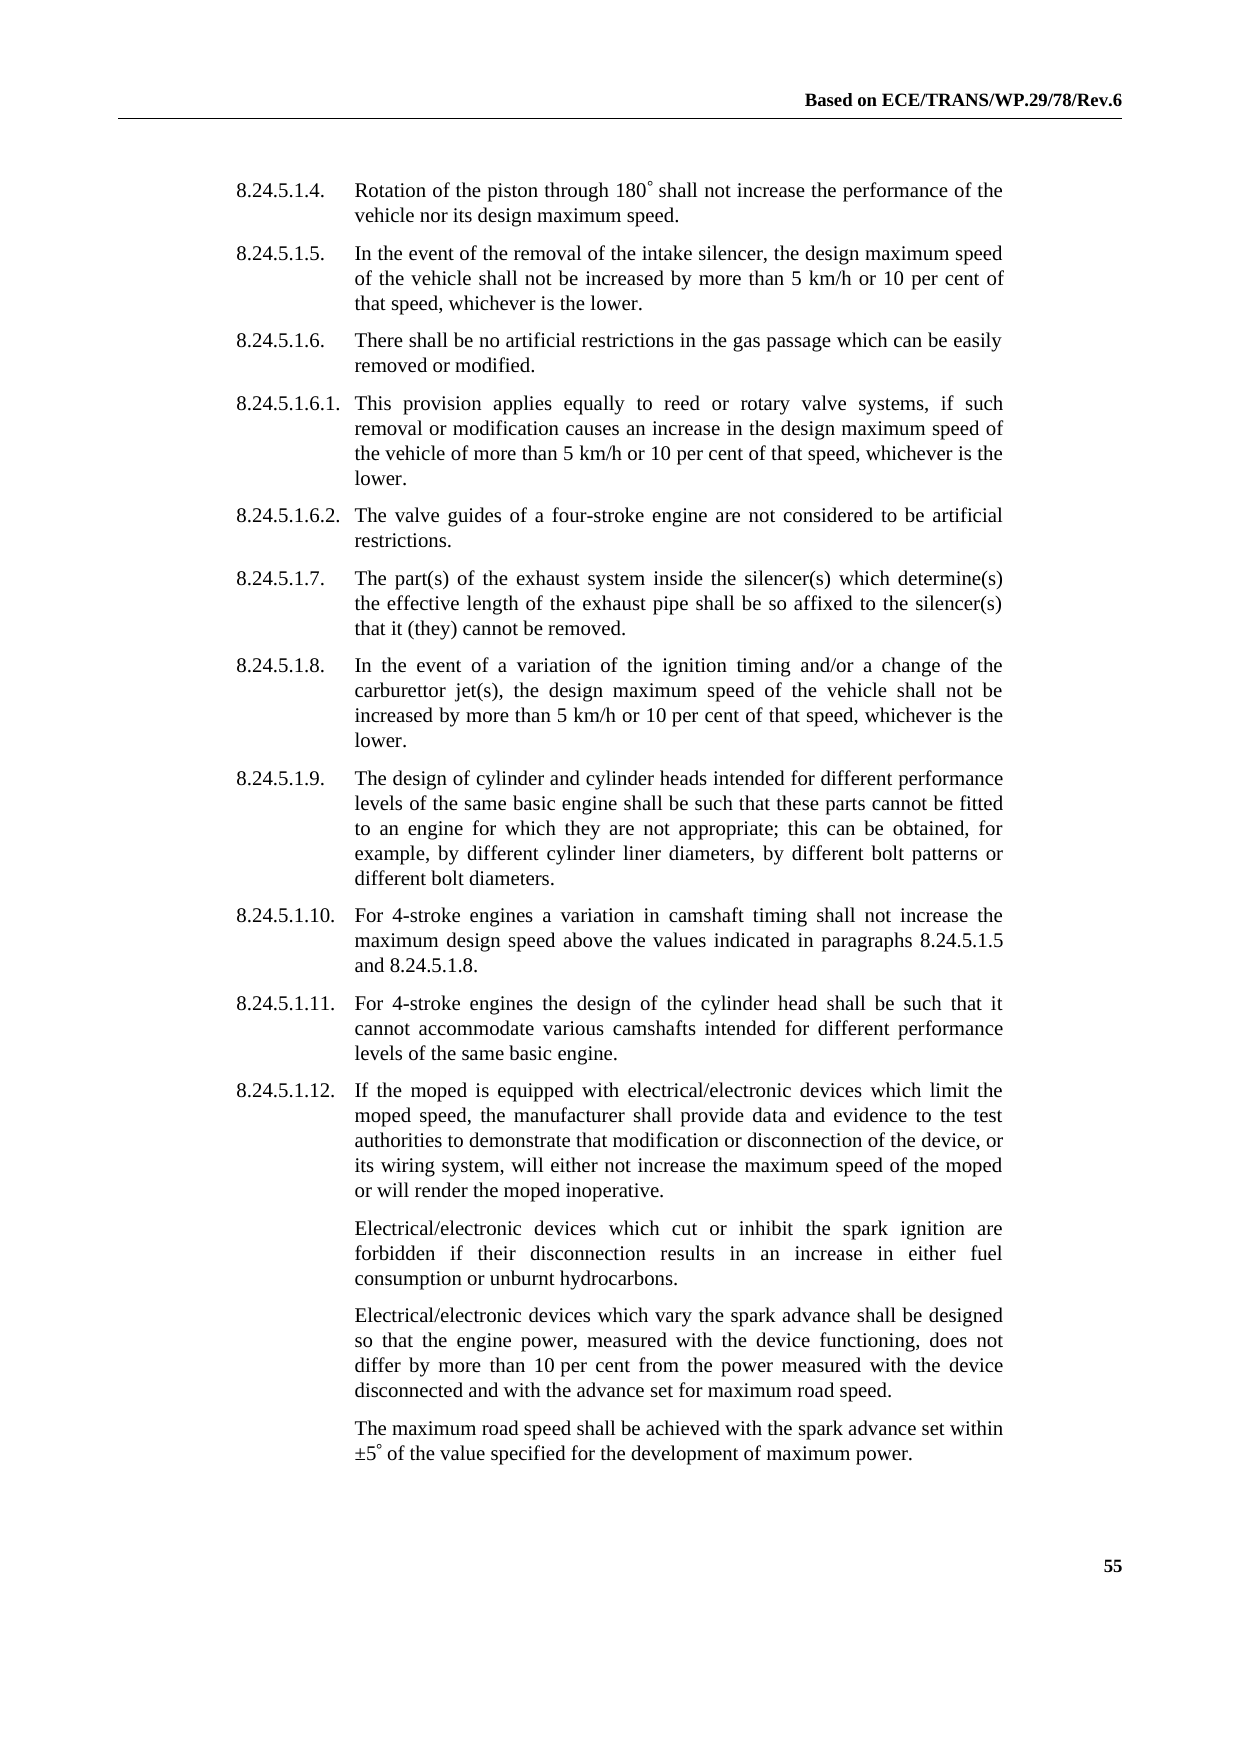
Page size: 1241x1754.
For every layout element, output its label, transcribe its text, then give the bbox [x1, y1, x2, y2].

text The maximum road speed shall be achieved with the spark advance set within ±5 of the value specified for the development of maximum power. [236, 1415, 1004, 1465]
text 8.24.5.1.5. In the event of the removal of the intake silencer, the design maximum speed of the vehicle shall not be increased by more than 5 km/h or 10 per cent of that speed, whichever is the lower. [236, 240, 1004, 315]
text 8.24.5.1.4. Rotation of the piston through 180 shall not increase the performance of the vehicle nor its design maximum speed. [236, 177, 1004, 227]
text 8.24.5.1.6.1. This provision applies equally to reed or rotary valve systems, if such removal or modification causes an increase in the design maximum speed of the vehicle of more than 5 km/h or 10 per cent of that speed, whichever is the lower. [236, 390, 1004, 490]
text 8.24.5.1.9. The design of cylinder and cylinder heads intended for different performance levels of the same basic engine shall be such that these parts cannot be fitted to an engine for which they are not appropriate; this can be obtained, for example, by different cylinder liner diameters, by different bolt patterns or different bolt diameters. [236, 765, 1004, 890]
text Electrical/electronic devices which cut or inhibit the spark ignition are forbidden if their disconnection results in an increase in either fuel consumption or unburnt hydrocarbons. [236, 1215, 1004, 1290]
text 8.24.5.1.11. For 4-stroke engines the design of the cylinder head shall be such that it cannot accommodate various camshafts intended for different performance levels of the same basic engine. [236, 990, 1004, 1065]
text 8.24.5.1.10. For 4-stroke engines a variation in camshaft timing shall not increase the maximum design speed above the values indicated in paragraphs 8.24.5.1.5 and 8.24.5.1.8. [236, 902, 1004, 977]
text 8.24.5.1.8. In the event of a variation of the ignition timing and/or a change of the carburettor jet(s), the design maximum speed of the vehicle shall not be increased by more than 5 km/h or 10 per cent of that speed, whichever is the lower. [236, 652, 1004, 752]
text 8.24.5.1.6.2. The valve guides of a four-stroke engine are not considered to be artificial restrictions. [236, 502, 1004, 552]
text 8.24.5.1.12. If the moped is equipped with electrical/electronic devices which limit the moped speed, the manufacturer shall provide data and evidence to the test authorities to demonstrate that modification or disconnection of the device, or its wiring system, will either not increase the maximum speed of the moped or will render the moped inoperative. [236, 1077, 1004, 1202]
text Electrical/electronic devices which vary the spark advance shall be designed so that the engine power, measured with the device functioning, does not differ by more than 10 per cent from the power measured with the device disconnected and with the advance set for maximum road speed. [236, 1302, 1004, 1402]
text 8.24.5.1.7. The part(s) of the exhaust system inside the silencer(s) which determine(s) the effective length of the exhaust pipe shall be so affixed to the silencer(s) that it (they) cannot be removed. [236, 565, 1004, 640]
text 8.24.5.1.6. There shall be no artificial restrictions in the gas passage which can be easily removed or modified. [236, 327, 1004, 377]
